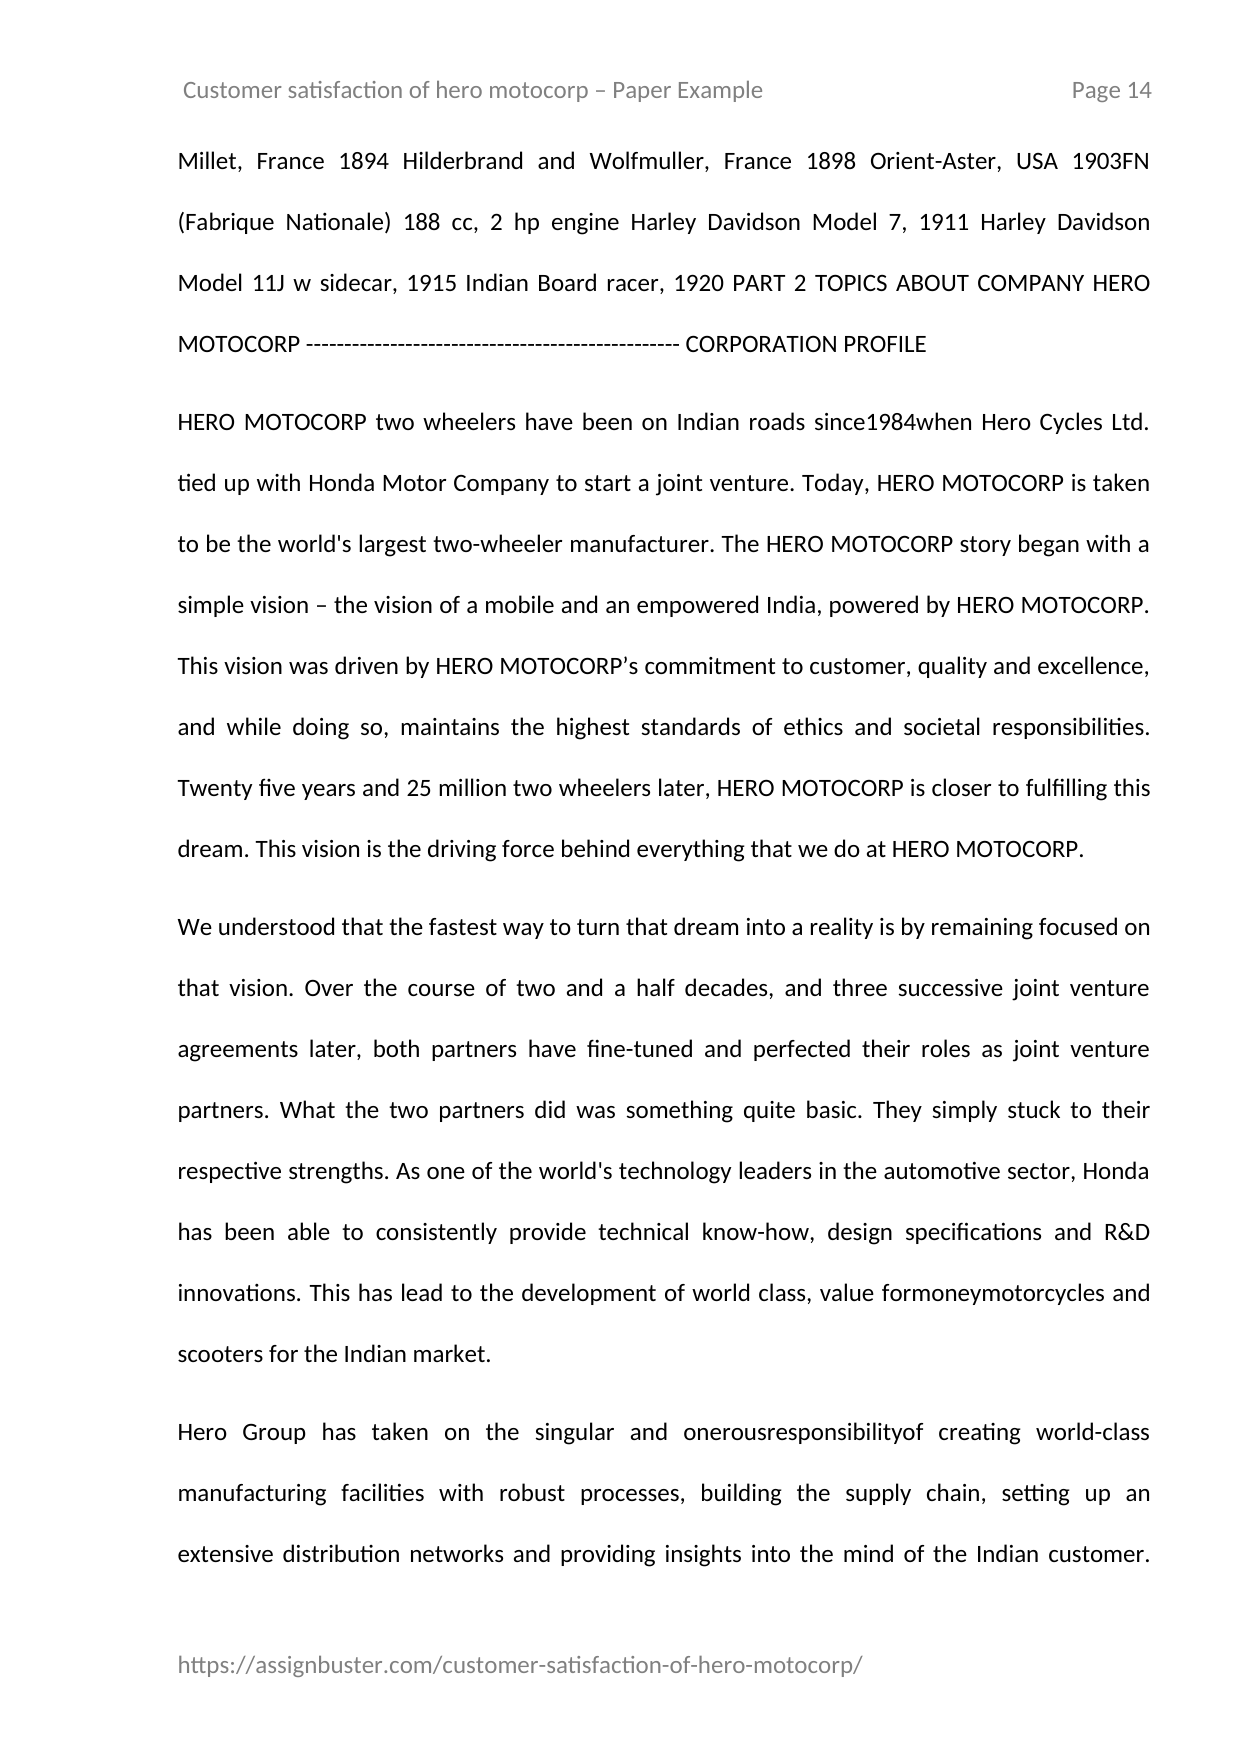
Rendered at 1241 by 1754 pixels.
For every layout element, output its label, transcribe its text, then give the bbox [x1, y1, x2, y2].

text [177, 145, 1152, 359]
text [177, 1416, 1152, 1568]
text We understood that the fastest way to turn that dream into a reality is by remaining focused on that vision. Over the course of two and a half decades, and three successive joint venture agreements later, both partners have fine-tuned and perfected their roles as joint venture partners. What the two partners did was something quite basic. They simply stuck to their respective strengths. As one of the world's technology leaders in the automotive sector, Honda has been able to consistently provide technical know-how, design specifications and R&D innovations. This has lead to the development of world class, value formoneymotorcycles and scooters for the Indian market. [177, 911, 1152, 1369]
text HERO MOTOCORP two wheelers have been on Indian roads since1984when Hero Cycles Ltd. tied up with Honda Motor Company to start a joint venture. Today, HERO MOTOCORP is taken to be the world's largest two-wheeler manufacturer. The HERO MOTOCORP story began with a simple vision – the vision of a mobile and an empowered India, powered by HERO MOTOCORP. This vision was driven by HERO MOTOCORP’s commitment to customer, quality and excellence, and while doing so, maintains the highest standards of ethics and societal responsibilities. Twenty five years and 25 million two wheelers later, HERO MOTOCORP is closer to fulfilling this dream. This vision is the driving force behind everything that we do at HERO MOTOCORP. [177, 406, 1152, 864]
